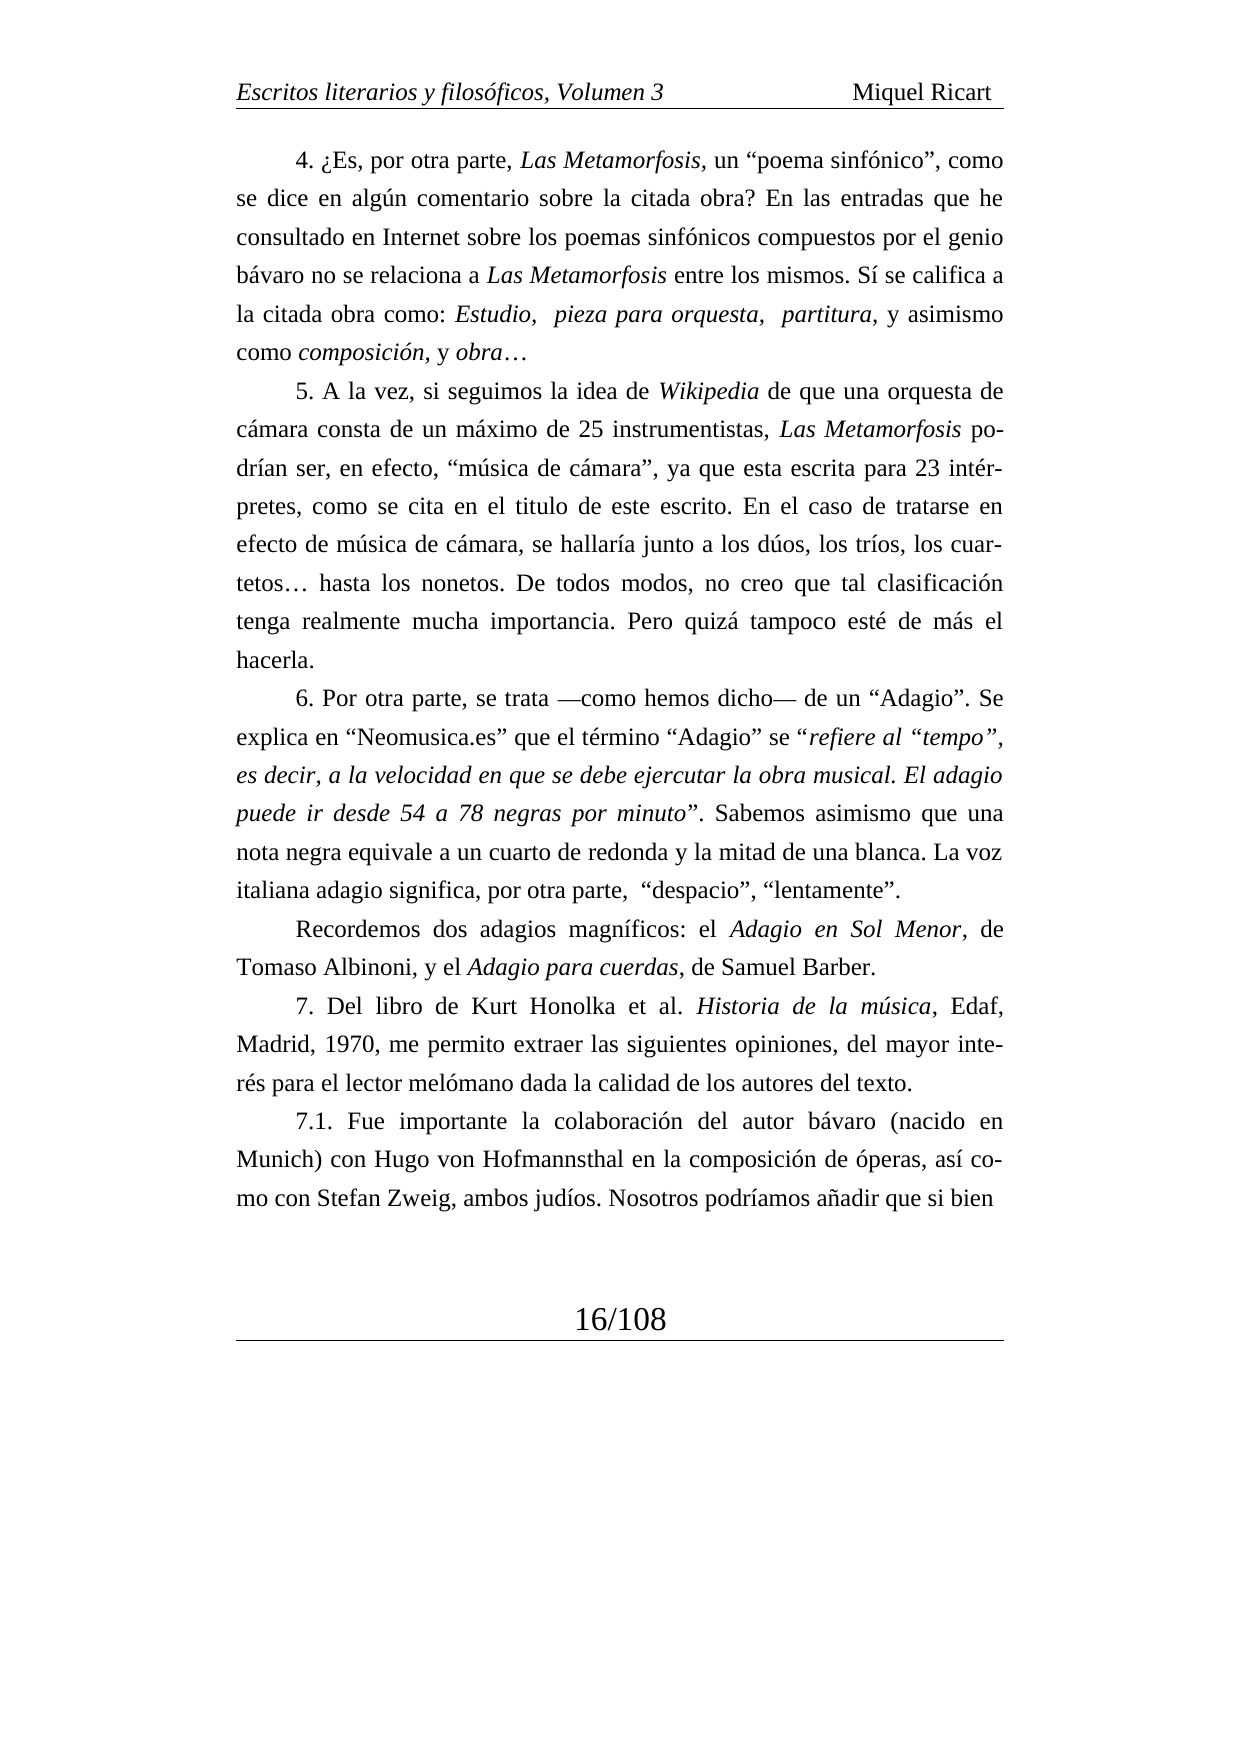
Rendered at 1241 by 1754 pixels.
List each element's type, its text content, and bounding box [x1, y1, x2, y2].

text 7.1. Fue importante la colaboración del autor bávaro (nacido en Munich) con Hugo von Hofmannsthal en la composición de óperas, así co-mo con Stefan Zweig, ambos judíos. Nosotros podríamos añadir que si bien [236, 1099, 1004, 1214]
text Recordemos dos adagios magníficos: el Adagio en Sol Menor, de Tomaso Albinoni, y el Adagio para cuerdas, de Samuel Barber. [236, 906, 1004, 983]
text 4. ¿Es, por otra parte, Las Metamorfosis, un “poema sinfónico”, como se dice en algún comentario sobre la citada obra? En las entradas que he consultado en Internet sobre los poemas sinfónicos compuestos por el genio bávaro no se relaciona a Las Metamorfosis entre los mismos. Sí se califica a la citada obra como: Estudio, pieza para orquesta, partitura, y asimismo como composición, y obra… [236, 138, 1004, 368]
text 6. Por otra parte, se trata —como hemos dicho— de un “Adagio”. Se explica en “Neomusica.es” que el término “Adagio” se “refiere al “tempo”, es decir, a la velocidad en que se debe ejercutar la obra musical. El adagio puede ir desde 54 a 78 negras por minuto”. Sabemos asimismo que una nota negra equivale a un cuarto de redonda y la mitad de una blanca. La voz italiana adagio significa, por otra parte, “despacio”, “lentamente”. [236, 676, 1004, 906]
text 5. A la vez, si seguimos la idea de Wikipedia de que una orquesta de cámara consta de un máximo de 25 instrumentistas, Las Metamorfosis po-drían ser, en efecto, “música de cámara”, ya que esta escrita para 23 intér-pretes, como se cita en el titulo de este escrito. En el caso de tratarse en efecto de música de cámara, se hallaría junto a los dúos, los tríos, los cuar-tetos… hasta los nonetos. De todos modos, no creo que tal clasificación tenga realmente mucha importancia. Pero quizá tampoco esté de más el hacerla. [236, 368, 1004, 676]
text 7. Del libro de Kurt Honolka et al. Historia de la música, Edaf, Madrid, 1970, me permito extraer las siguientes opiniones, del mayor inte-rés para el lector melómano dada la calidad de los autores del texto. [236, 983, 1004, 1099]
